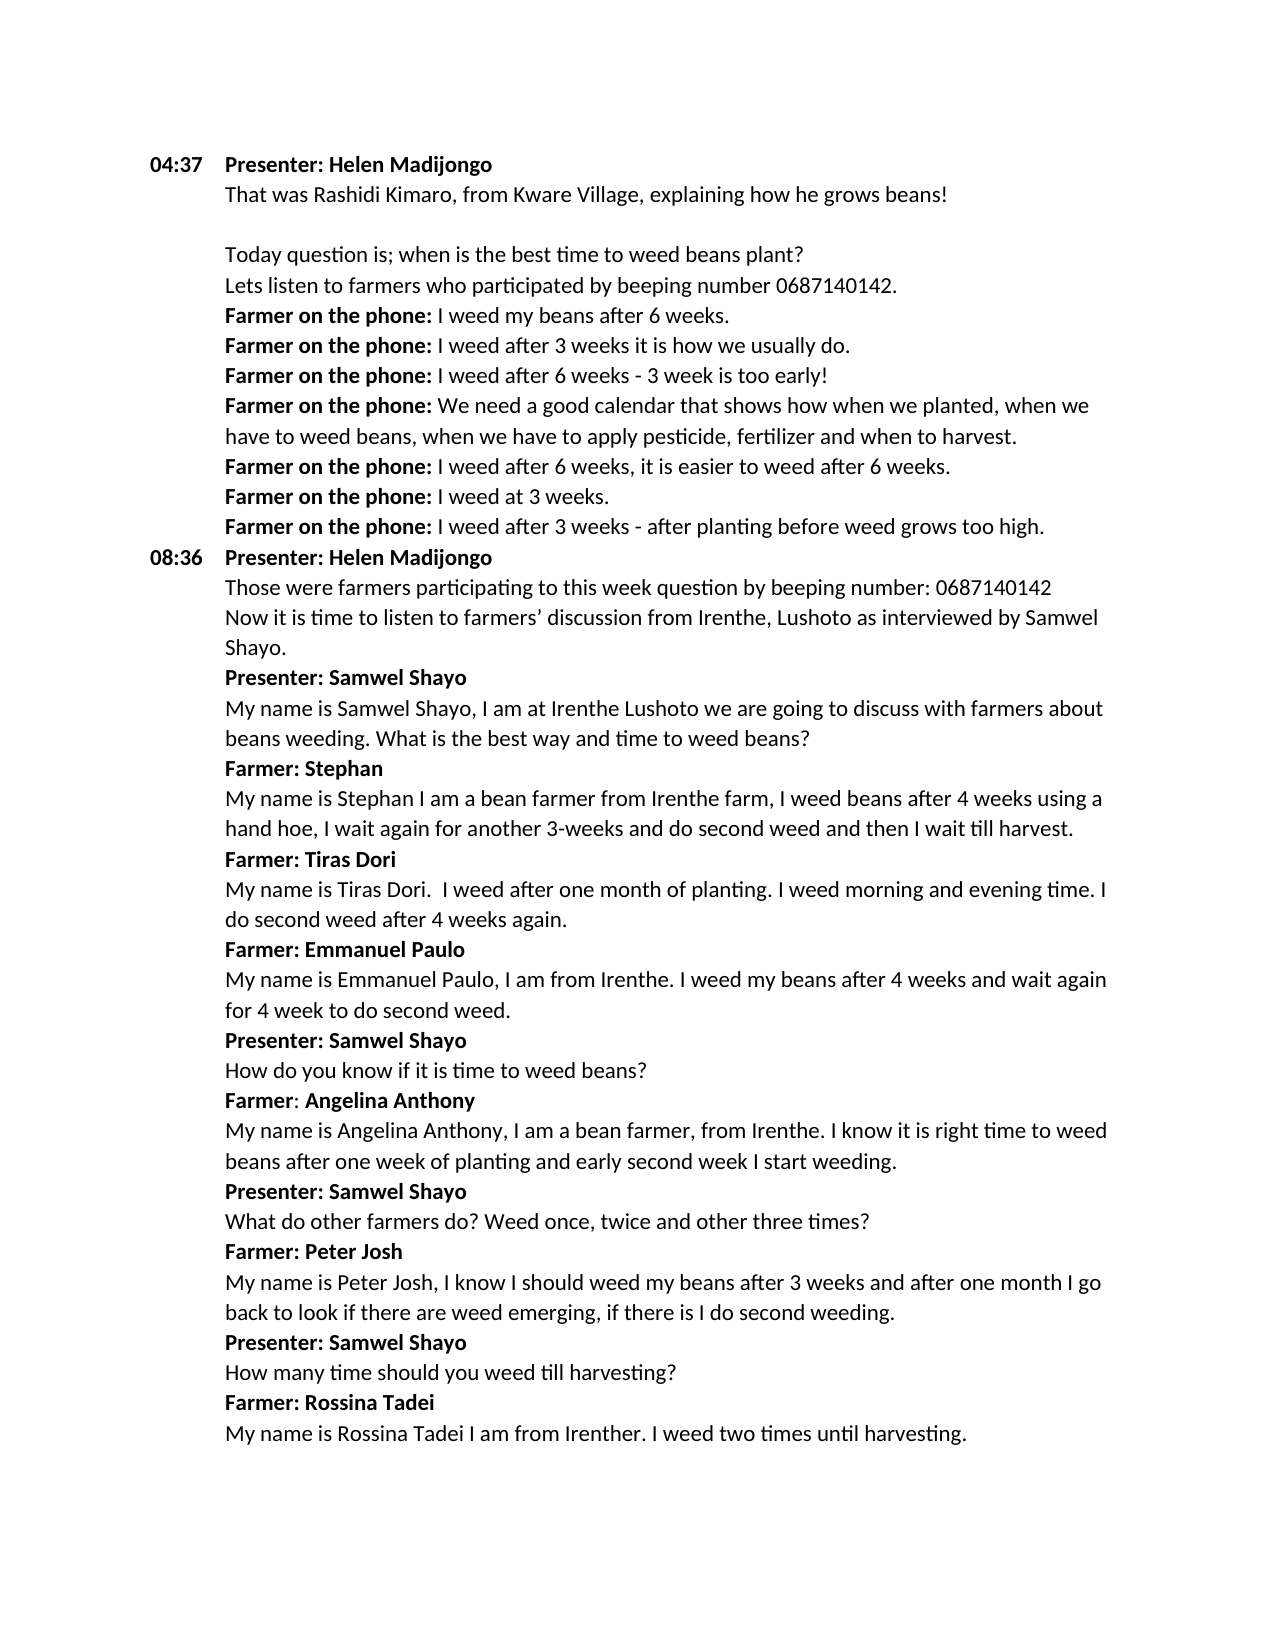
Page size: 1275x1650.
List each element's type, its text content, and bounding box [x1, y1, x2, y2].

text Presenter: Samwel Shayo [225, 663, 1125, 692]
list Farmer on the phone: I weed at 3 weeks. [225, 482, 1125, 510]
text How do you know if it is time to weed beans? [187, 1056, 1125, 1084]
text Farmer: Stephan [150, 754, 1125, 782]
text My name is Stephan I am a bean farmer from Irenthe farm, I weed beans after 4 weeks using a hand hoe, I wait again for another 3-weeks and do second weed and then I wait till harvest. [225, 784, 1125, 843]
text Presenter: Samwel Shayo [225, 1026, 1125, 1054]
text Farmer on the phone: I weed after 3 weeks it is how we usually do. [225, 331, 1125, 359]
list My name is Rossina Tadei I am from Irenther. I weed two times until harvesting. [225, 1419, 1125, 1447]
text What do other farmers do? Weed once, twice and other three times? [150, 1207, 1125, 1235]
text Today question is; when is the best time to weed beans plant? [225, 241, 1125, 269]
text Presenter: Samwel Shayo [225, 1328, 1125, 1356]
list Farmer on the phone: I weed after 6 weeks, it is easier to weed after 6 weeks. [225, 452, 1125, 480]
text How many time should you weed till harvesting? [225, 1358, 1125, 1386]
list My name is Emmanuel Paulo, I am from Irenthe. I weed my beans after 4 weeks and wait again for 4 week to do second weed. [225, 966, 1125, 1024]
list My name is Angelina Anthony, I am a bean farmer, from Irenthe. I know it is right time to weed beans after one week of planting and early second week I start weeding. [225, 1117, 1125, 1175]
list Farmer: Emmanuel Paulo [225, 935, 1125, 963]
text Farmer on the phone: We need a good calendar that shows how when we planted, when we have to weed beans, when we have to apply pesticide, fertilizer and when to harvest. [225, 392, 1125, 450]
text Presenter: Samwel Shayo [225, 1177, 1125, 1205]
list Farmer: Peter Josh [225, 1237, 1125, 1266]
list My name is Tiras Dori. I weed after one month of planting. I weed morning and evening time. I do second weed after 4 weeks again. [225, 875, 1125, 933]
text Farmer on the phone: I weed my beans after 6 weeks. [225, 301, 1125, 329]
list Farmer on the phone: I weed after 3 weeks - after planting before weed grows too high. [225, 512, 1125, 541]
text 08:36 Presenter: Helen Madijongo [150, 543, 1125, 571]
text That was Rashidi Kimaro, from Kware Village, explaining how he grows beans! [225, 180, 1125, 208]
list Farmer: Tiras Dori [225, 845, 1125, 873]
text Farmer on the phone: I weed after 6 weeks - 3 week is too early! [225, 361, 1125, 389]
list Farmer: Rossina Tadei [225, 1388, 1125, 1417]
text Lets listen to farmers who participated by beeping number 0687140142. [225, 271, 1125, 299]
text My name is Samwel Shayo, I am at Irenthe Lushoto we are going to discuss with farmers about beans weeding. What is the best way and time to weed beans? [225, 694, 1125, 752]
list My name is Peter Josh, I know I should weed my beans after 3 weeks and after one month I go back to look if there are weed emerging, if there is I do second weeding. [225, 1268, 1125, 1326]
text Those were farmers participating to this week question by beeping number: 0687140142 [225, 573, 1125, 601]
text 04:37 Presenter: Helen Madijongo [150, 150, 1125, 178]
list Farmer: Angelina Anthony [225, 1086, 1125, 1114]
text Now it is time to listen to farmers’ discussion from Irenthe, Lushoto as interviewed by Samwel Shayo. [225, 603, 1125, 661]
